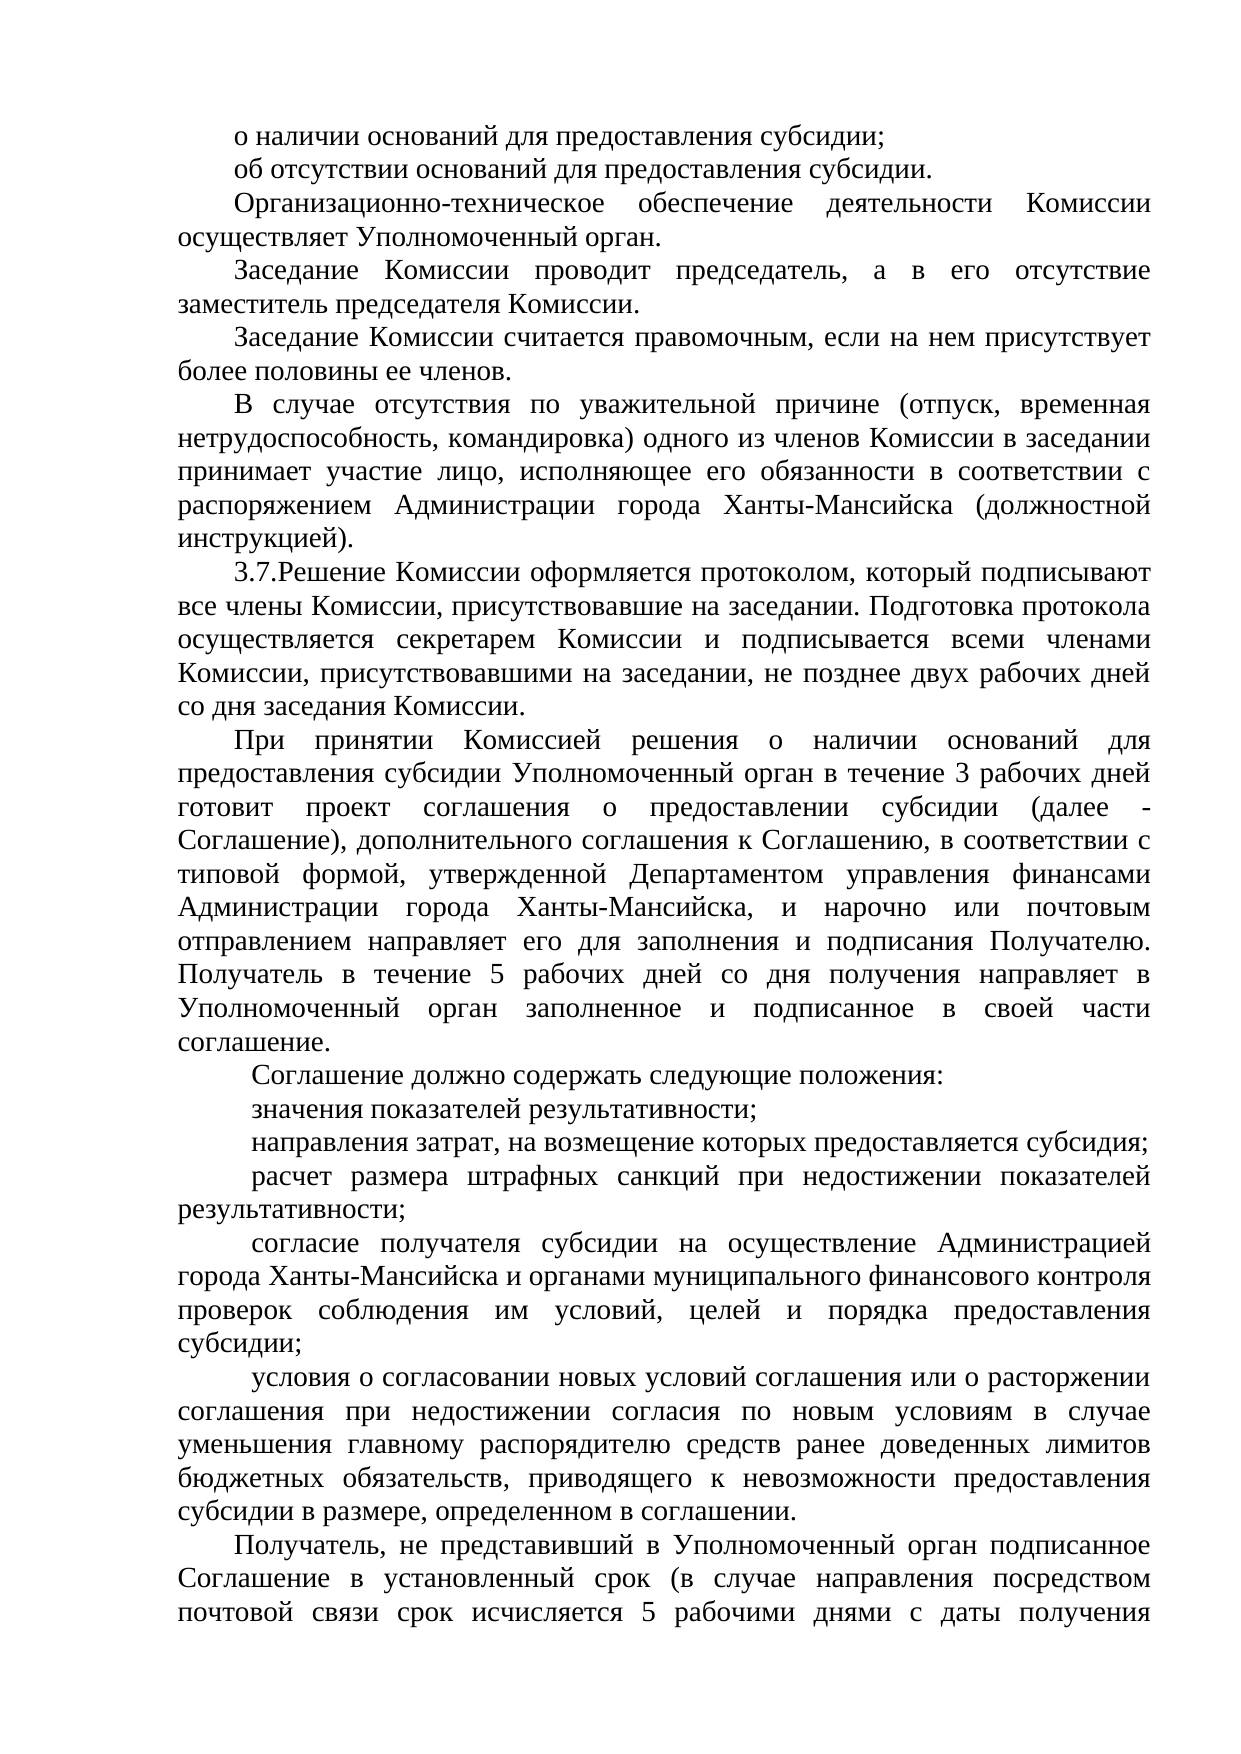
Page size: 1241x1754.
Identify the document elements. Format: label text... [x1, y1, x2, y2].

text согласие получателя субсидии на осуществление Администрацией города Ханты-Мансийска и органами муниципального финансового контроля проверок соблюдения им условий, целей и порядка предоставления субсидии; [177, 1225, 1152, 1359]
text Заседание Комиссии проводит председатель, а в его отсутствие заместитель председателя Комиссии. [177, 252, 1152, 319]
text расчет размера штрафных санкций при недостижении показателей результативности; [177, 1158, 1152, 1225]
text Соглашение должно содержать следующие положения: [177, 1057, 1152, 1091]
text Заседание Комиссии считается правомочным, если на нем присутствует более половины ее членов. [177, 319, 1152, 386]
text 3.7.Решение Комиссии оформляется протоколом, который подписывают все члены Комиссии, присутствовавшие на заседании. Подготовка протокола осуществляется секретарем Комиссии и подписывается всеми членами Комиссии, присутствовавшими на заседании, не позднее двух рабочих дней со дня заседания Комиссии. [177, 554, 1152, 722]
text При принятии Комиссией решения о наличии оснований для предоставления субсидии Уполномоченный орган в течение 3 рабочих дней готовит проект соглашения о предоставлении субсидии (далее - Соглашение), дополнительного соглашения к Соглашению, в соответствии с типовой формой, утвержденной Департаментом управления финансами Администрации города Ханты-Мансийска, и нарочно или почтовым отправлением направляет его для заполнения и подписания Получателю. Получатель в течение 5 рабочих дней со дня получения направляет в Уполномоченный орган заполненное и подписанное в своей части соглашение. [177, 722, 1152, 1057]
text Организационно-техническое обеспечение деятельности Комиссии осуществляет Уполномоченный орган. [177, 185, 1152, 252]
text условия о согласовании новых условий соглашения или о расторжении соглашения при недостижении согласия по новым условиям в случае уменьшения главному распорядителю средств ранее доведенных лимитов бюджетных обязательств, приводящего к невозможности предоставления субсидии в размере, определенном в соглашении. [177, 1359, 1152, 1527]
text об отсутствии оснований для предоставления субсидии. [177, 152, 1152, 185]
text значения показателей результативности; [177, 1091, 1152, 1124]
text направления затрат, на возмещение которых предоставляется субсидия; [177, 1124, 1152, 1158]
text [177, 1527, 1152, 1627]
text В случае отсутствия по уважительной причине (отпуск, временная нетрудоспособность, командировка) одного из членов Комиссии в заседании принимает участие лицо, исполняющее его обязанности в соответствии с распоряжением Администрации города Ханты-Мансийска (должностной инструкцией). [177, 386, 1152, 554]
text о наличии оснований для предоставления субсидии; [177, 118, 1152, 152]
